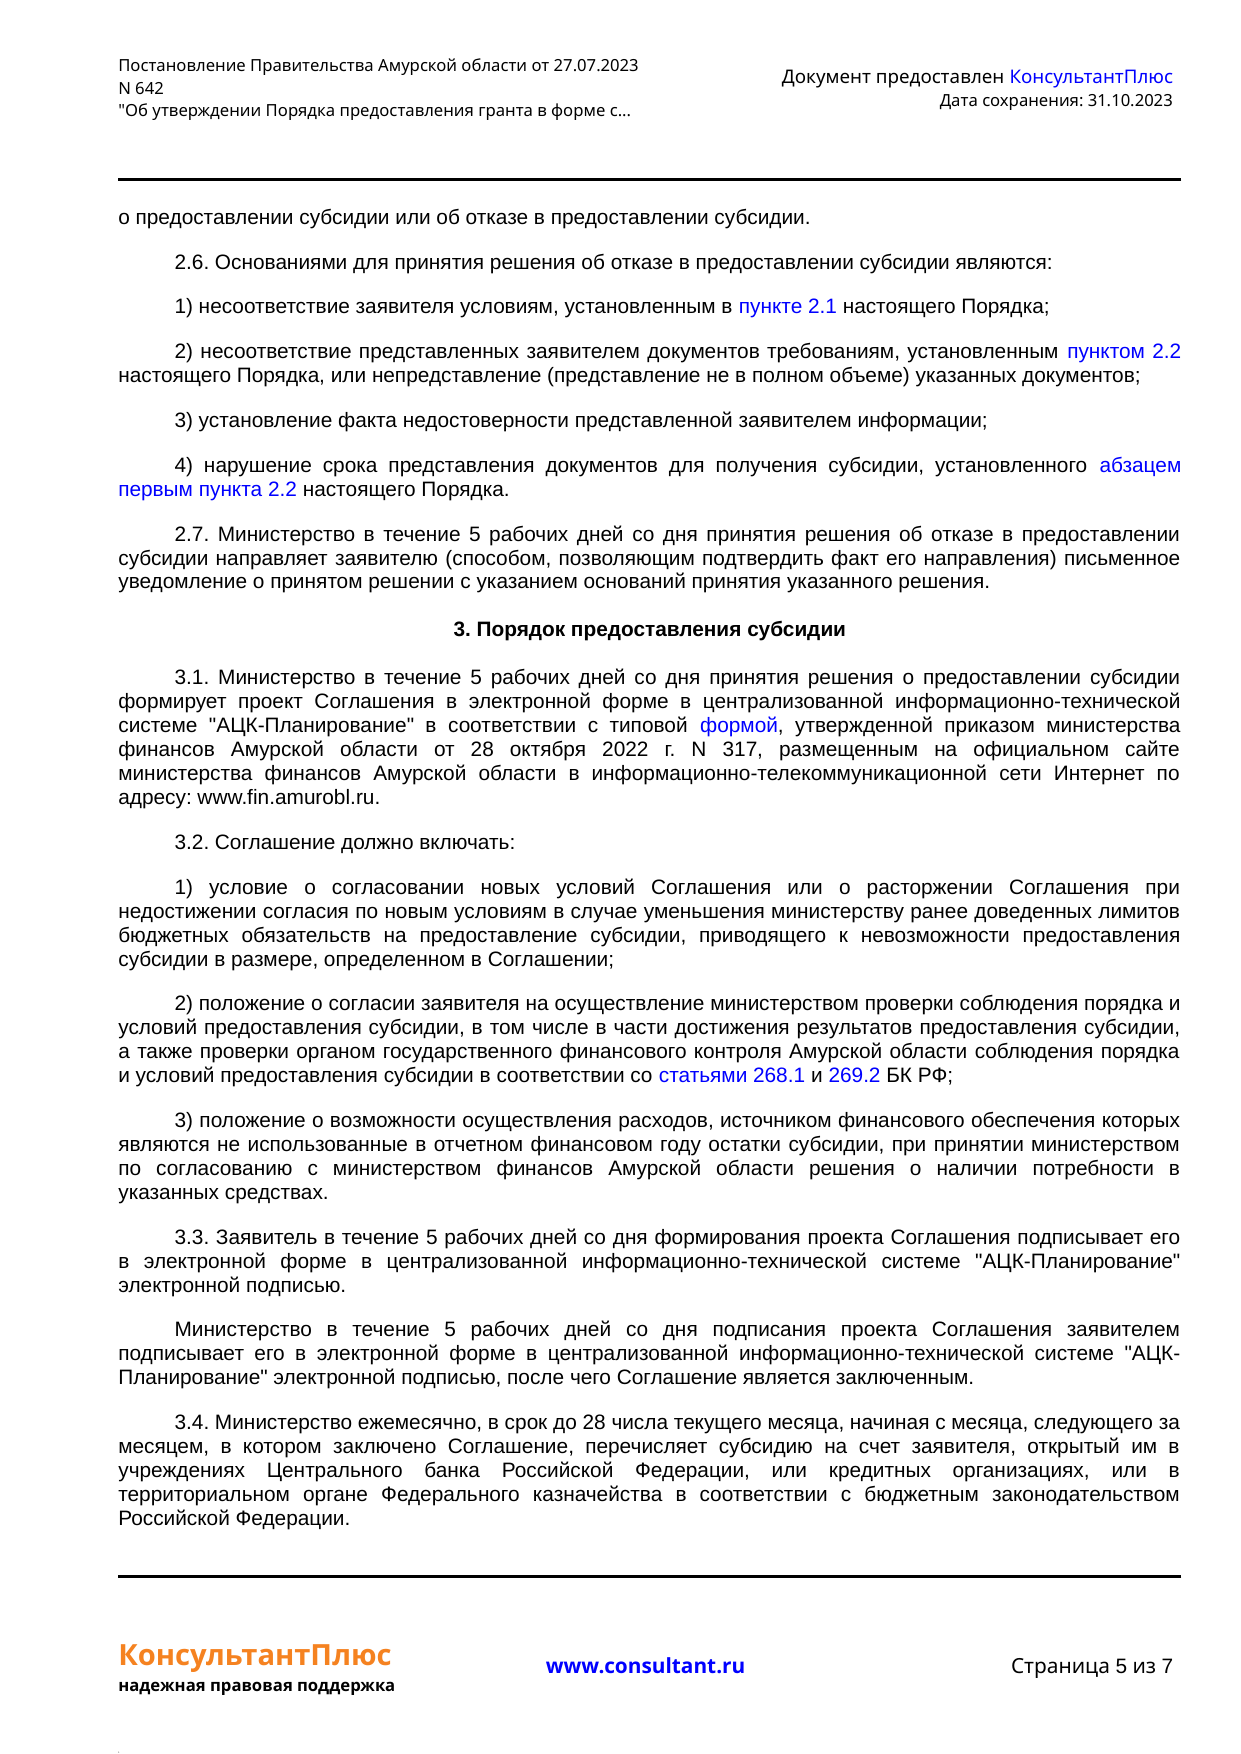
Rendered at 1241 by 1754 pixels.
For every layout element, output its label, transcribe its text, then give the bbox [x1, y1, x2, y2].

text 3.4. Министерство ежемесячно, в срок до 28 числа текущего месяца, начиная с месяца, следующего за месяцем, в котором заключено Соглашение, перечисляет субсидию на счет заявителя, открытый им в учреждениях Центрального банка Российской Федерации, или кредитных организациях, или в территориальном органе Федерального казначейства в соответствии с бюджетным законодательством Российской Федерации. [118, 1410, 1181, 1530]
text 2.6. Основаниями для принятия решения об отказе в предоставлении субсидии являются: [118, 249, 1181, 273]
text 2.7. Министерство в течение 5 рабочих дней со дня принятия решения об отказе в предоставлении субсидии направляет заявителю (способом, позволяющим подтвердить факт его направления) письменное уведомление о принятом решении с указанием оснований принятия указанного решения. [118, 521, 1181, 593]
title 3. Порядок предоставления субсидии [118, 617, 1181, 641]
text 4) нарушение срока представления документов для получения субсидии, установленного абзацем первым пункта 2.2 настоящего Порядка. [118, 453, 1181, 501]
text 3.1. Министерство в течение 5 рабочих дней со дня принятия решения о предоставлении субсидии формирует проект Соглашения в электронной форме в централизованной информационно-технической системе "АЦК-Планирование" в соответствии с типовой формой, утвержденной приказом министерства финансов Амурской области от 28 октября 2022 г. N 317, размещенным на официальном сайте министерства финансов Амурской области в информационно-телекоммуникационной сети Интернет по адресу: www.fin.amurobl.ru. [118, 665, 1181, 809]
text Министерство в течение 5 рабочих дней со дня подписания проекта Соглашения заявителем подписывает его в электронной форме в централизованной информационно-технической системе "АЦК-Планирование" электронной подписью, после чего Соглашение является заключенным. [118, 1317, 1181, 1389]
text 1) условие о согласовании новых условий Соглашения или о расторжении Соглашения при недостижении согласия по новым условиям в случае уменьшения министерству ранее доведенных лимитов бюджетных обязательств на предоставление субсидии, приводящего к невозможности предоставления субсидии в размере, определенном в Соглашении; [118, 874, 1181, 970]
text 2) положение о согласии заявителя на осуществление министерством проверки соблюдения порядка и условий предоставления субсидии, в том числе в части достижения результатов предоставления субсидии, а также проверки органом государственного финансового контроля Амурской области соблюдения порядка и условий предоставления субсидии в соответствии со статьями 268.1 и 269.2 БК РФ; [118, 991, 1181, 1087]
text 1) несоответствие заявителя условиям, установленным в пункте 2.1 настоящего Порядка; [118, 294, 1181, 318]
text 3) положение о возможности осуществления расходов, источником финансового обеспечения которых являются не использованные в отчетном финансовом году остатки субсидии, при принятии министерством по согласованию с министерством финансов Амурской области решения о наличии потребности в указанных средствах. [118, 1108, 1181, 1204]
text 2) несоответствие представленных заявителем документов требованиям, установленным пунктом 2.2 настоящего Порядка, или непредставление (представление не в полном объеме) указанных документов; [118, 339, 1181, 387]
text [118, 205, 1181, 229]
text 3) установление факта недостоверности представленной заявителем информации; [118, 408, 1181, 432]
text 3.2. Соглашение должно включать: [118, 830, 1181, 854]
text 3.3. Заявитель в течение 5 рабочих дней со дня формирования проекта Соглашения подписывает его в электронной форме в централизованной информационно-технической системе "АЦК-Планирование" электронной подписью. [118, 1224, 1181, 1296]
